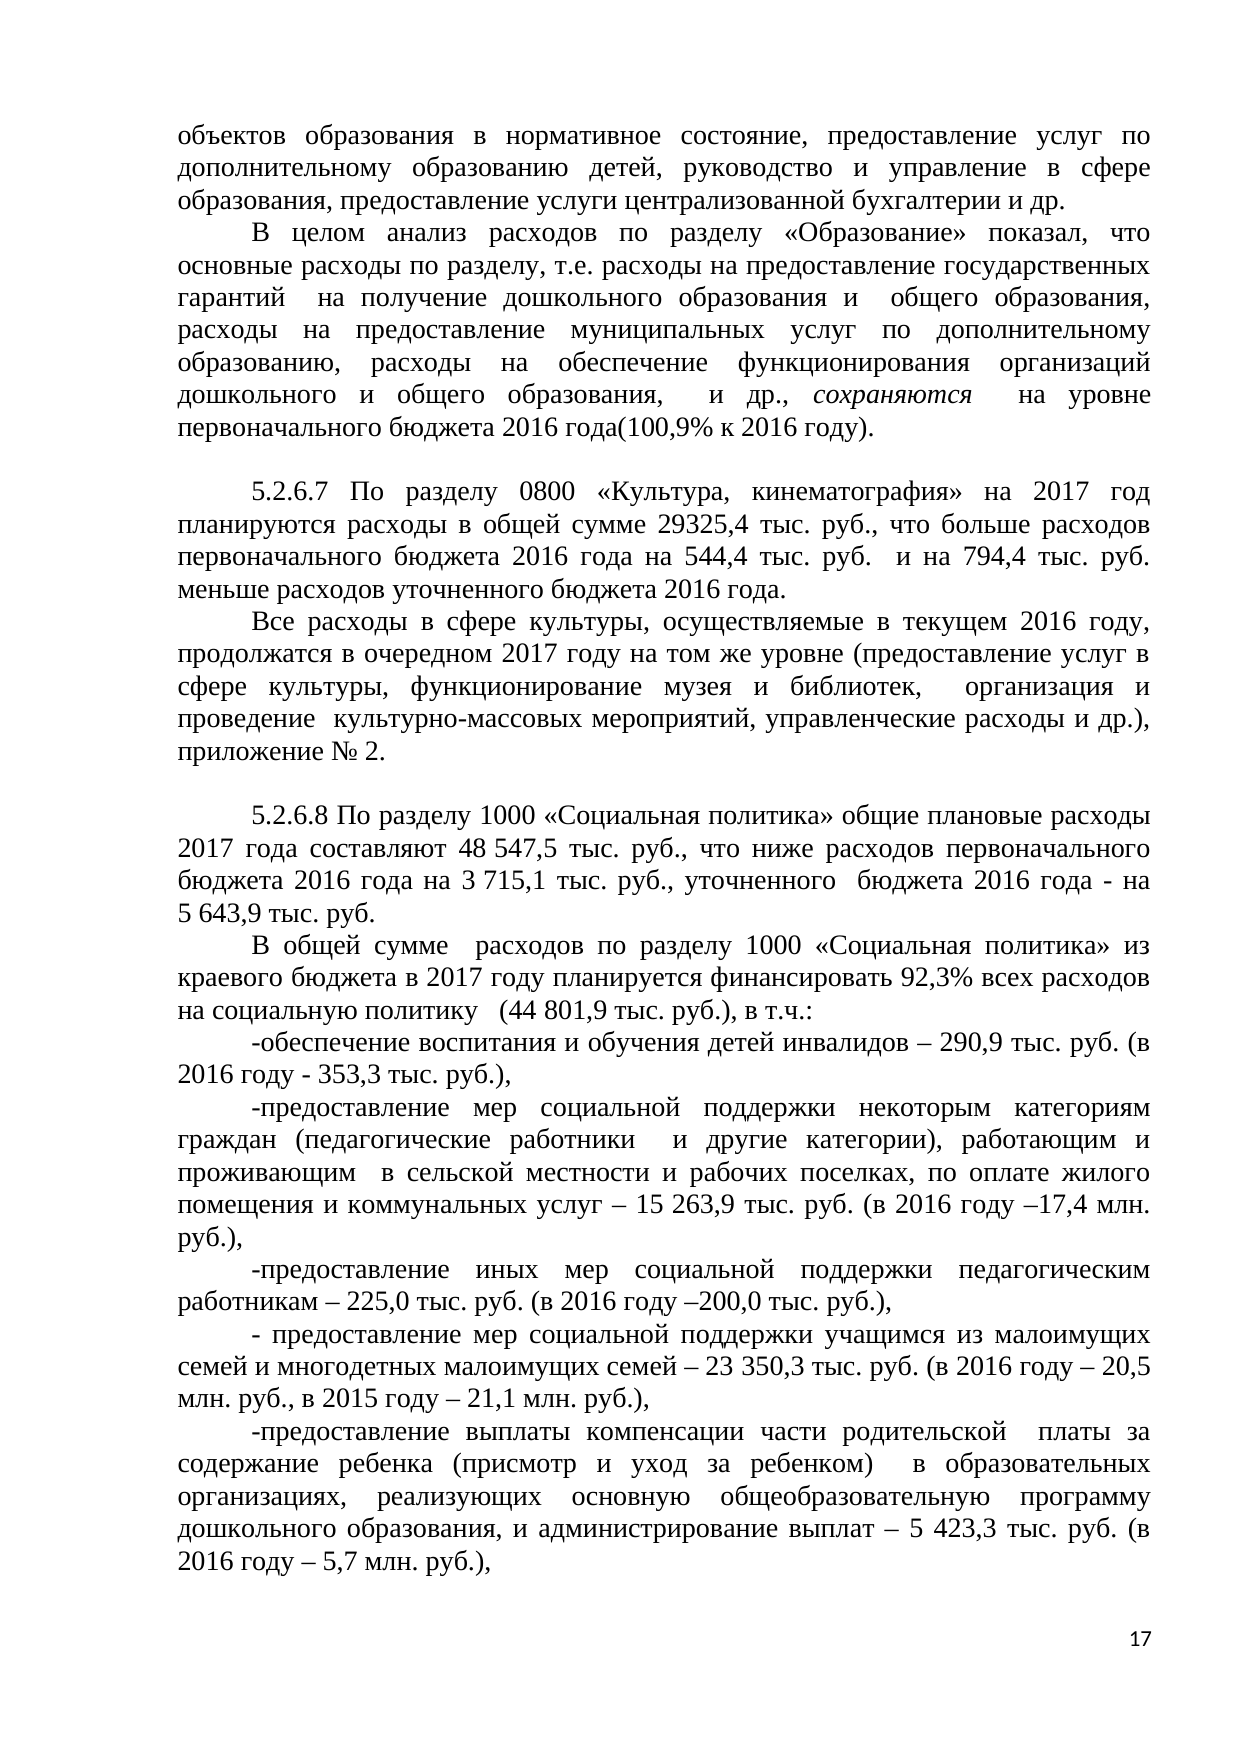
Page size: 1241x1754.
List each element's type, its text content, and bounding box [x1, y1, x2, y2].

text -предоставление иных мер социальной поддержки педагогическим работникам – 225,0 тыс. руб. (в 2016 году –200,0 тыс. руб.), [177, 1252, 1152, 1317]
text 5.2.6.7 По разделу 0800 «Культура, кинематография» на 2017 год планируются расходы в общей сумме 29325,4 тыс. руб., что больше расходов первоначального бюджета 2016 года на 544,4 тыс. руб. и на 794,4 тыс. руб. меньше расходов уточненного бюджета 2016 года. [177, 474, 1152, 604]
text В целом анализ расходов по разделу «Образование» показал, что основные расходы по разделу, т.е. расходы на предоставление государственных гарантий на получение дошкольного образования и общего образования, расходы на предоставление муниципальных услуг по дополнительному образованию, расходы на обеспечение функционирования организаций дошкольного и общего образования, и др., сохраняются на уровне первоначального бюджета 2016 года(100,9% к 2016 году). [177, 215, 1152, 442]
text - предоставление мер социальной поддержки учащимся из малоимущих семей и многодетных малоимущих семей – 23 350,3 тыс. руб. (в 2016 году – 20,5 млн. руб., в 2015 году – 21,1 млн. руб.), [177, 1317, 1152, 1414]
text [177, 118, 1152, 215]
text Все расходы в сфере культуры, осуществляемые в текущем 2016 году, продолжатся в очередном 2017 году на том же уровне (предоставление услуг в сфере культуры, функционирование музея и библиотек, организация и проведение культурно-массовых мероприятий, управленческие расходы и др.), приложение № 2. [177, 604, 1152, 766]
text -предоставление выплаты компенсации части родительской платы за содержание ребенка (присмотр и уход за ребенком) в образовательных организациях, реализующих основную общеобразовательную программу дошкольного образования, и администрирование выплат – 5 423,3 тыс. руб. (в 2016 году – 5,7 млн. руб.), [177, 1414, 1152, 1576]
text В общей сумме расходов по разделу 1000 «Социальная политика» из краевого бюджета в 2017 году планируется финансировать 92,3% всех расходов на социальную политику (44 801,9 тыс. руб.), в т.ч.: [177, 928, 1152, 1025]
text -обеспечение воспитания и обучения детей инвалидов – 290,9 тыс. руб. (в 2016 году - 353,3 тыс. руб.), [177, 1025, 1152, 1090]
text 5.2.6.8 По разделу 1000 «Социальная политика» общие плановые расходы 2017 года составляют 48 547,5 тыс. руб., что ниже расходов первоначального бюджета 2016 года на 3 715,1 тыс. руб., уточненного бюджета 2016 года - на 5 643,9 тыс. руб. [177, 798, 1152, 928]
text -предоставление мер социальной поддержки некоторым категориям граждан (педагогические работники и другие категории), работающим и проживающим в сельской местности и рабочих поселках, по оплате жилого помещения и коммунальных услуг – 15 263,9 тыс. руб. (в 2016 году –17,4 млн. руб.), [177, 1090, 1152, 1252]
